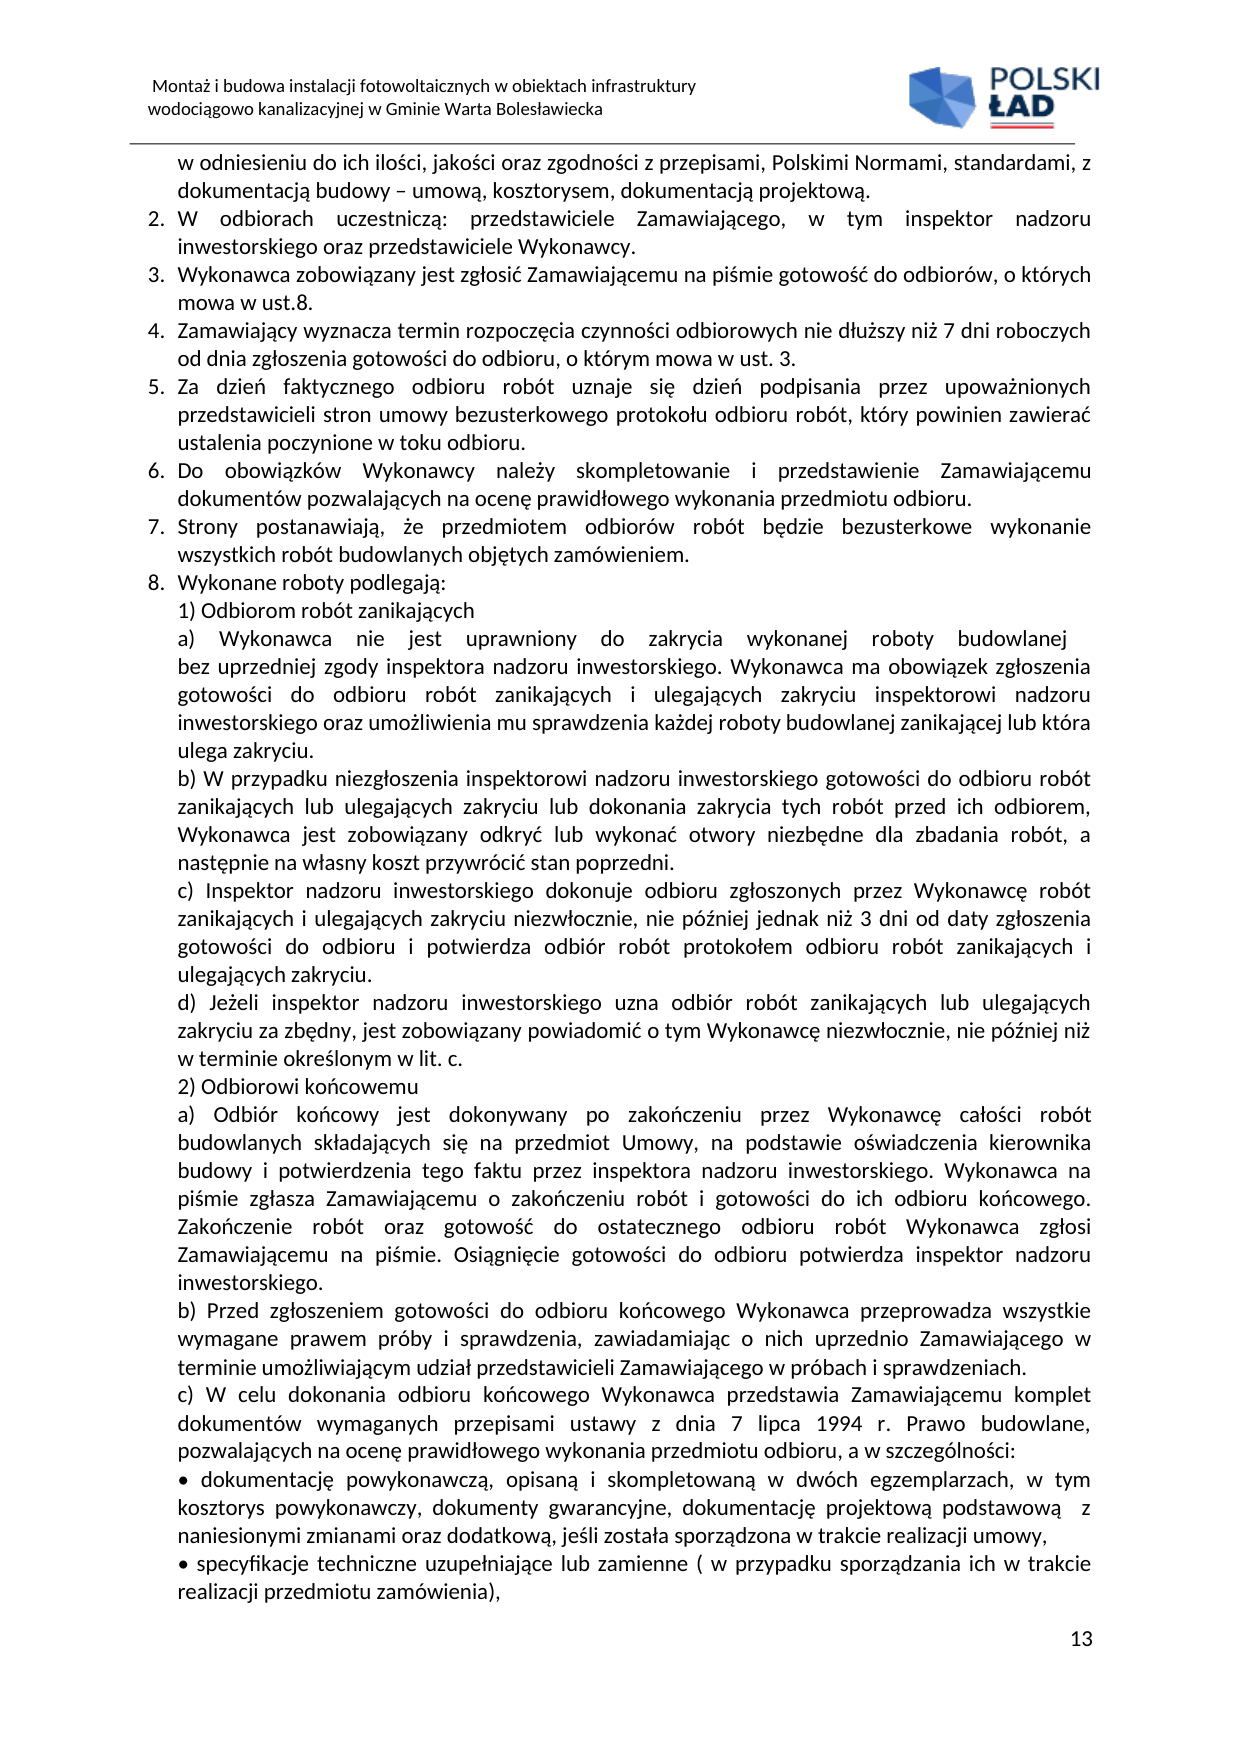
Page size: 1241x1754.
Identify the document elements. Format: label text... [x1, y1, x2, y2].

list c) W celu dokonania odbioru końcowego Wykonawca przedstawia Zamawiającemu komplet dokumentów wymaganych przepisami ustawy z dnia 7 lipca 1994 r. Prawo budowlane, pozwalających na ocenę prawidłowego wykonania przedmiotu odbioru, a w szczególności: [177, 1381, 1093, 1465]
list c) Inspektor nadzoru inwestorskiego dokonuje odbioru zgłoszonych przez Wykonawcę robót zanikających i ulegających zakryciu niezwłocznie, nie później jednak niż 3 dni od daty zgłoszenia gotowości do odbioru i potwierdza odbiór robót protokołem odbioru robót zanikających i ulegających zakryciu. [177, 876, 1093, 988]
list b) Przed zgłoszeniem gotowości do odbioru końcowego Wykonawca przeprowadza wszystkie wymagane prawem próby i sprawdzenia, zawiadamiając o nich uprzednio Zamawiającego w terminie umożliwiającym udział przedstawicieli Zamawiającego w próbach i sprawdzeniach. [177, 1297, 1093, 1381]
list Za dzień faktycznego odbioru robót uznaje się dzień podpisania przez upoważnionych przedstawicieli stron umowy bezusterkowego protokołu odbioru robót, który powinien zawierać ustalenia poczynione w toku odbioru. [148, 372, 1093, 456]
list • dokumentację powykonawczą, opisaną i skompletowaną w dwóch egzemplarzach, w tym kosztorys powykonawczy, dokumenty gwarancyjne, dokumentację projektową podstawową z naniesionymi zmianami oraz dodatkową, jeśli została sporządzona w trakcie realizacji umowy, [177, 1465, 1093, 1549]
list d) Jeżeli inspektor nadzoru inwestorskiego uzna odbiór robót zanikających lub ulegających zakryciu za zbędny, jest zobowiązany powiadomić o tym Wykonawcę niezwłocznie, nie później niż w terminie określonym w lit. c. [177, 988, 1093, 1072]
list Wykonane roboty podlegają: [148, 568, 1093, 596]
picture [909, 67, 1104, 132]
list 1) Odbiorom robót zanikających [177, 596, 1093, 624]
list Wykonawca zobowiązany jest zgłosić Zamawiającemu na piśmie gotowość do odbiorów, o których mowa w ust.8. [148, 260, 1093, 316]
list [148, 148, 1093, 204]
list a) Wykonawca nie jest uprawniony do zakrycia wykonanej roboty budowlanej bez uprzedniej zgody inspektora nadzoru inwestorskiego. Wykonawca ma obowiązek zgłoszenia gotowości do odbioru robót zanikających i ulegających zakryciu inspektorowi nadzoru inwestorskiego oraz umożliwienia mu sprawdzenia każdej roboty budowlanej zanikającej lub która ulega zakryciu. [177, 624, 1093, 764]
list • specyfikacje techniczne uzupełniające lub zamienne ( w przypadku sporządzania ich w trakcie realizacji przedmiotu zamówienia), [177, 1549, 1093, 1605]
list Strony postanawiają, że przedmiotem odbiorów robót będzie bezusterkowe wykonanie wszystkich robót budowlanych objętych zamówieniem. [148, 512, 1093, 568]
list a) Odbiór końcowy jest dokonywany po zakończeniu przez Wykonawcę całości robót budowlanych składających się na przedmiot Umowy, na podstawie oświadczenia kierownika budowy i potwierdzenia tego faktu przez inspektora nadzoru inwestorskiego. Wykonawca na piśmie zgłasza Zamawiającemu o zakończeniu robót i gotowości do ich odbioru końcowego. Zakończenie robót oraz gotowość do ostatecznego odbioru robót Wykonawca zgłosi Zamawiającemu na piśmie. Osiągnięcie gotowości do odbioru potwierdza inspektor nadzoru inwestorskiego. [177, 1100, 1093, 1297]
list b) W przypadku niezgłoszenia inspektorowi nadzoru inwestorskiego gotowości do odbioru robót zanikających lub ulegających zakryciu lub dokonania zakrycia tych robót przed ich odbiorem, Wykonawca jest zobowiązany odkryć lub wykonać otwory niezbędne dla zbadania robót, a następnie na własny koszt przywrócić stan poprzedni. [177, 764, 1093, 876]
list Zamawiający wyznacza termin rozpoczęcia czynności odbiorowych nie dłuższy niż 7 dni roboczych od dnia zgłoszenia gotowości do odbioru, o którym mowa w ust. 3. [148, 316, 1093, 372]
list 2) Odbiorowi końcowemu [177, 1072, 1093, 1100]
list Do obowiązków Wykonawcy należy skompletowanie i przedstawienie Zamawiającemu dokumentów pozwalających na ocenę prawidłowego wykonania przedmiotu odbioru. [148, 456, 1093, 512]
list W odbiorach uczestniczą: przedstawiciele Zamawiającego, w tym inspektor nadzoru inwestorskiego oraz przedstawiciele Wykonawcy. [148, 204, 1093, 260]
